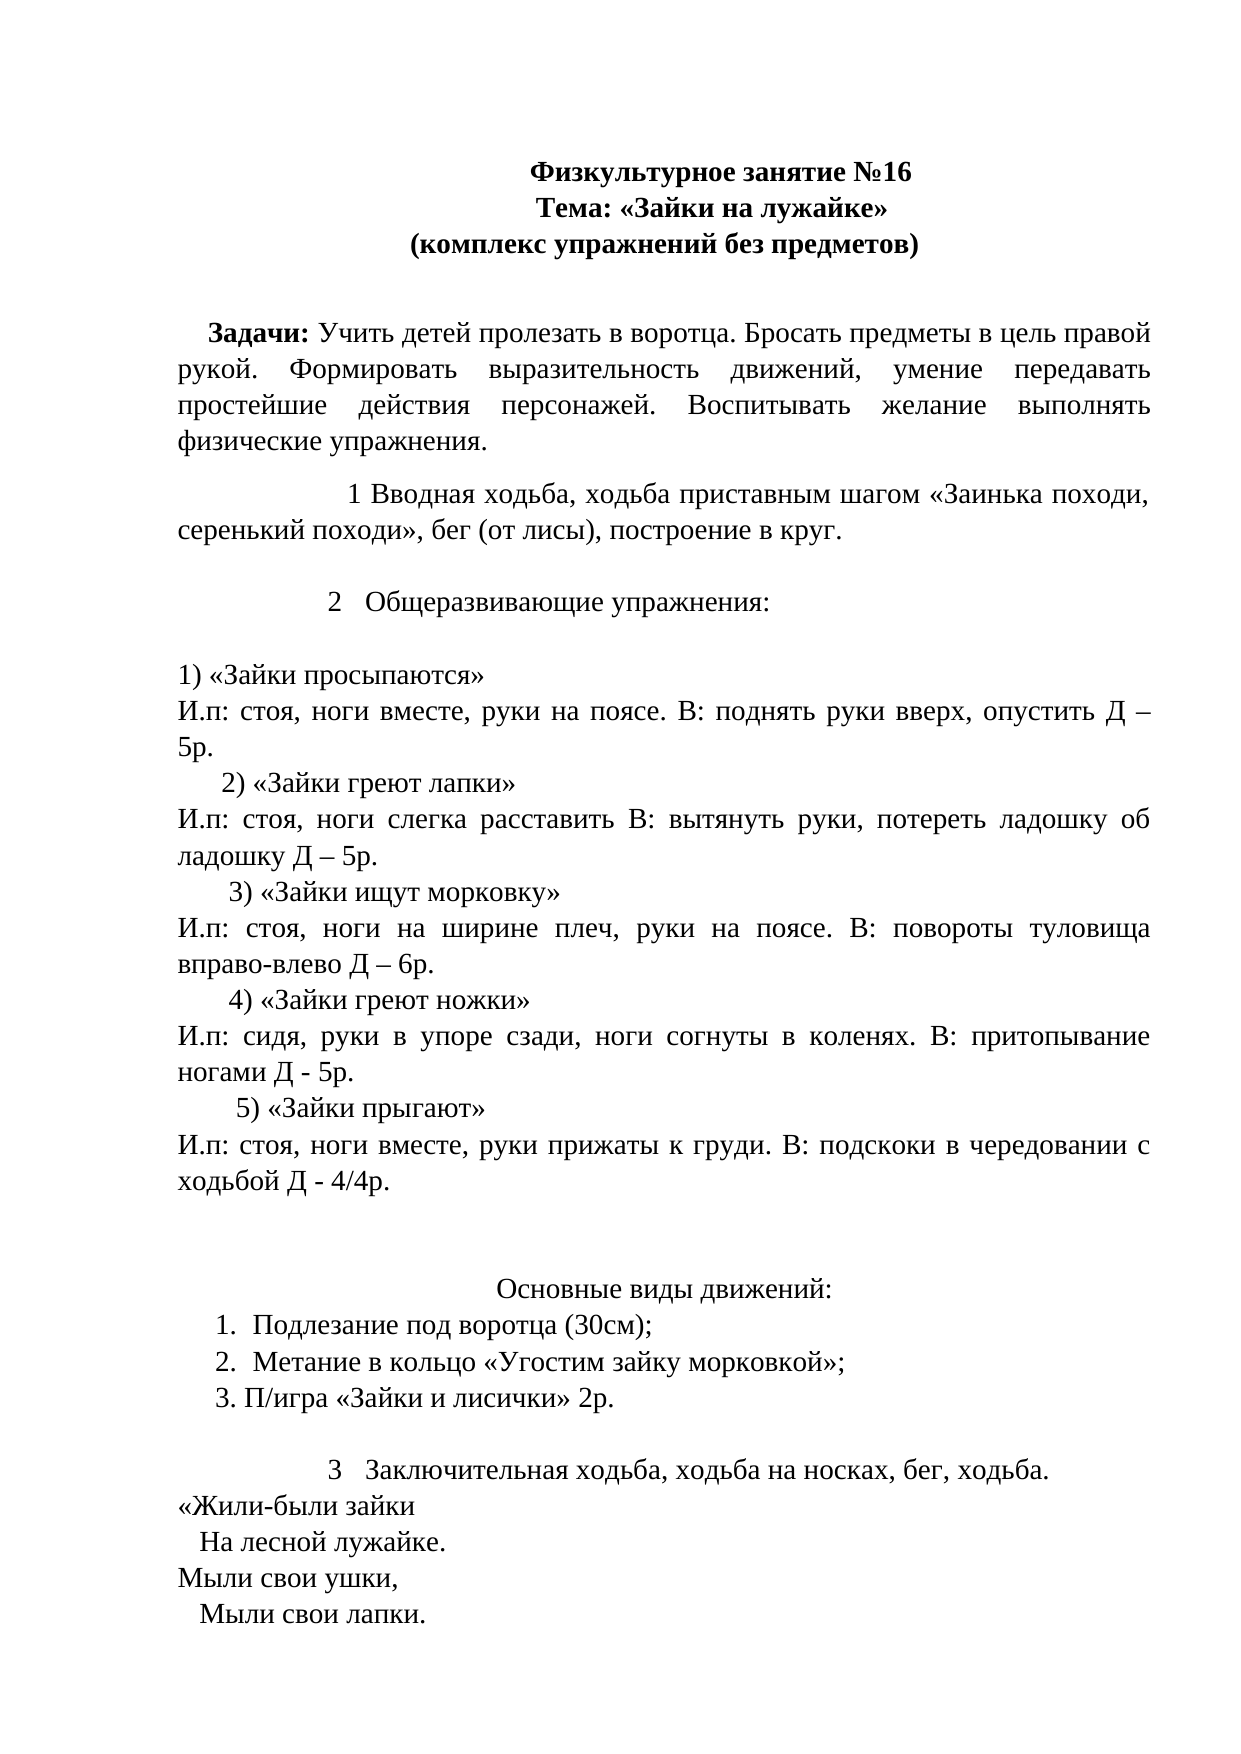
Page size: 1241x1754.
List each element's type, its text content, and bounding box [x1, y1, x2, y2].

list Подлезание под воротца (30см); [215, 1307, 1152, 1341]
text «Жили-были зайки [177, 1488, 1152, 1522]
text Основные виды движений: [177, 1271, 1152, 1305]
list Физкультурное занятие №16 [290, 154, 1152, 188]
text И.п: стоя, ноги вместе, руки на поясе. В: поднять руки вверх, опустить Д – 5р. [177, 693, 1152, 763]
text 3) «Зайки ищут морковку» [177, 874, 1152, 907]
text 1) «Зайки просыпаются» [177, 657, 1152, 690]
text Мыли свои ушки, [177, 1561, 1152, 1594]
text Задачи: Учить детей пролезать в воротца. Бросать предметы в цель правой рукой. Формировать выразительность движений, умение передавать простейшие действия персонажей. Воспитывать желание выполнять физические упражнения. [177, 315, 1152, 457]
text Тема: «Зайки на лужайке» [177, 190, 1152, 224]
text 1 Вводная ходьба, ходьба приставным шагом «Заинька походи, серенький походи», бег (от лисы), построение в круг. [177, 476, 1152, 546]
text И.п: стоя, ноги вместе, руки прижаты к груди. В: подскоки в чередовании с ходьбой Д - 4/4р. [177, 1127, 1152, 1196]
text На лесной лужайке. [177, 1524, 1152, 1558]
text 4) «Зайки греют ножки» [177, 982, 1152, 1016]
text 2) «Зайки греют лапки» [177, 765, 1152, 799]
list Общеразвивающие упражнения: [327, 584, 1152, 618]
text И.п: стоя, ноги слегка расставить В: вытянуть руки, потереть ладошку об ладошку Д – 5р. [177, 801, 1152, 871]
list Метание в кольцо «Угостим зайку морковкой»; [215, 1344, 1152, 1377]
text И.п: сидя, руки в упоре сзади, ноги согнуты в коленях. В: притопывание ногами Д - 5р. [177, 1018, 1152, 1088]
list Заключительная ходьба, ходьба на носках, бег, ходьба. [327, 1452, 1152, 1486]
text И.п: стоя, ноги на ширине плеч, руки на поясе. В: повороты туловища вправо-влево Д – 6р. [177, 910, 1152, 979]
text 3. П/игра «Зайки и лисички» 2р. [215, 1380, 1152, 1413]
text 5) «Зайки прыгают» [177, 1091, 1152, 1124]
text (комплекс упражнений без предметов) [177, 227, 1152, 260]
text Мыли свои лапки. [177, 1597, 1152, 1630]
